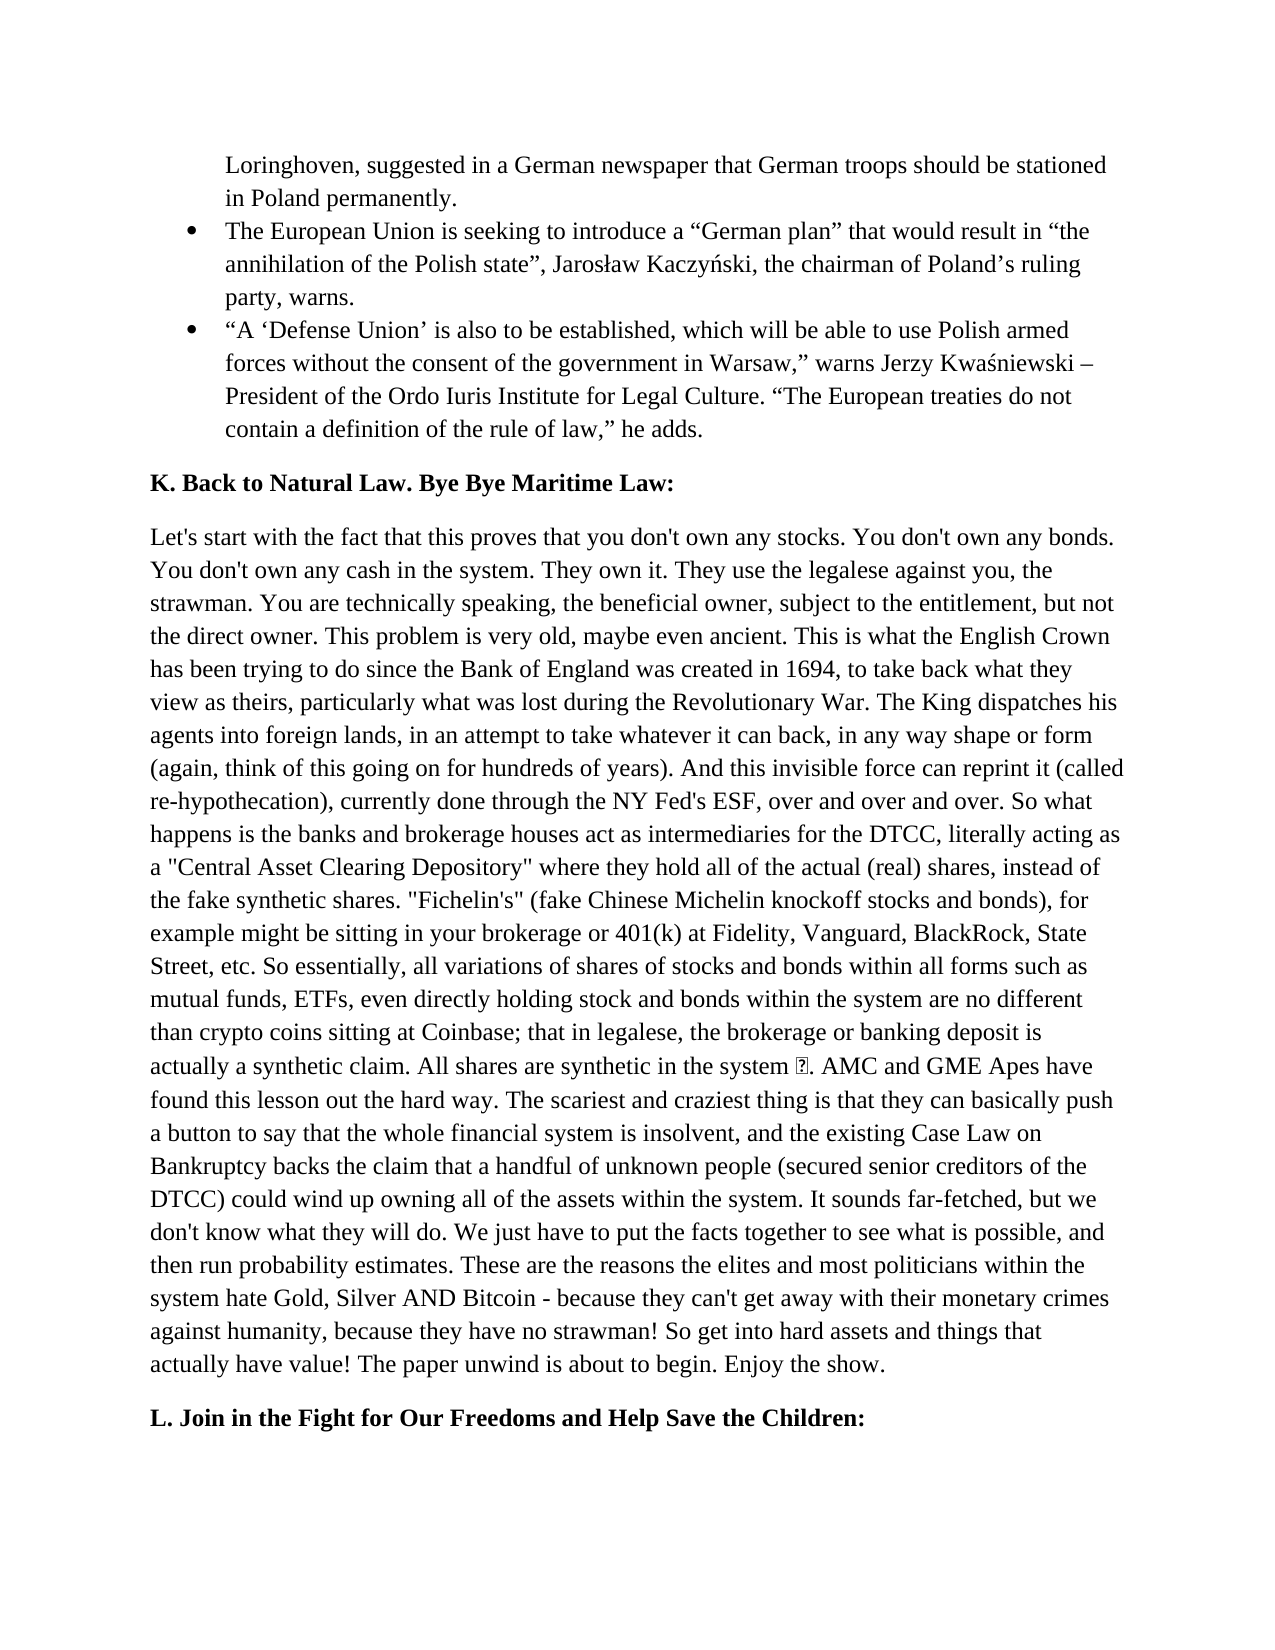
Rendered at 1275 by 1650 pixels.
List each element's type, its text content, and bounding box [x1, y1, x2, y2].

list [187, 150, 1125, 212]
list “A ‘Defense Union’ is also to be established, which will be able to use Polish armed forces without the consent of the government in Warsaw,” warns Jerzy Kwaśniewski – President of the Ordo Iuris Institute for Legal Culture. “The European treaties do not contain a definition of the rule of law,” he adds. [187, 315, 1125, 443]
text K. Back to Natural Law. Bye Bye Maritime Law: [150, 468, 1125, 497]
list The European Union is seeking to introduce a “German plan” that would result in “the annihilation of the Polish state”, Jarosław Kaczyński, the chairman of Poland’s ruling party, warns. [187, 216, 1125, 311]
text L. Join in the Fight for Our Freedoms and Help Save the Children: [150, 1403, 1125, 1432]
text Let's start with the fact that this proves that you don't own any stocks. You don't own any bonds. You don't own any cash in the system. They own it. They use the legalese against you, the strawman. You are technically speaking, the beneficial owner, subject to the entitlement, but not the direct owner. This problem is very old, maybe even ancient. This is what the English Crown has been trying to do since the Bank of England was created in 1694, to take back what they view as theirs, particularly what was lost during the Revolutionary War. The King dispatches his agents into foreign lands, in an attempt to take whatever it can back, in any way shape or form (again, think of this going on for hundreds of years). And this invisible force can reprint it (called re-hypothecation), currently done through the NY Fed's ESF, over and over and over. So what happens is the banks and brokerage houses act as intermediaries for the DTCC, literally acting as a "Central Asset Clearing Depository" where they hold all of the actual (real) shares, instead of the fake synthetic shares. "Fichelin's" (fake Chinese Michelin knockoff stocks and bonds), for example might be sitting in your brokerage or 401(k) at Fidelity, Vanguard, BlackRock, State Street, etc. So essentially, all variations of shares of stocks and bonds within all forms such as mutual funds, ETFs, even directly holding stock and bonds within the system are no different than crypto coins sitting at Coinbase; that in legalese, the brokerage or banking deposit is actually a synthetic claim. All shares are synthetic in the system 👀. AMC and GME Apes have found this lesson out the hard way. The scariest and craziest thing is that they can basically push a button to say that the whole financial system is insolvent, and the existing Case Law on Bankruptcy backs the claim that a handful of unknown people (secured senior creditors of the DTCC) could wind up owning all of the assets within the system. It sounds far-fetched, but we don't know what they will do. We just have to put the facts together to see what is possible, and then run probability estimates. These are the reasons the elites and most politicians within the system hate Gold, Silver AND Bitcoin - because they can't get away with their monetary crimes against humanity, because they have no strawman! So get into hard assets and things that actually have value! The paper unwind is about to begin. Enjoy the show. [150, 522, 1125, 1378]
